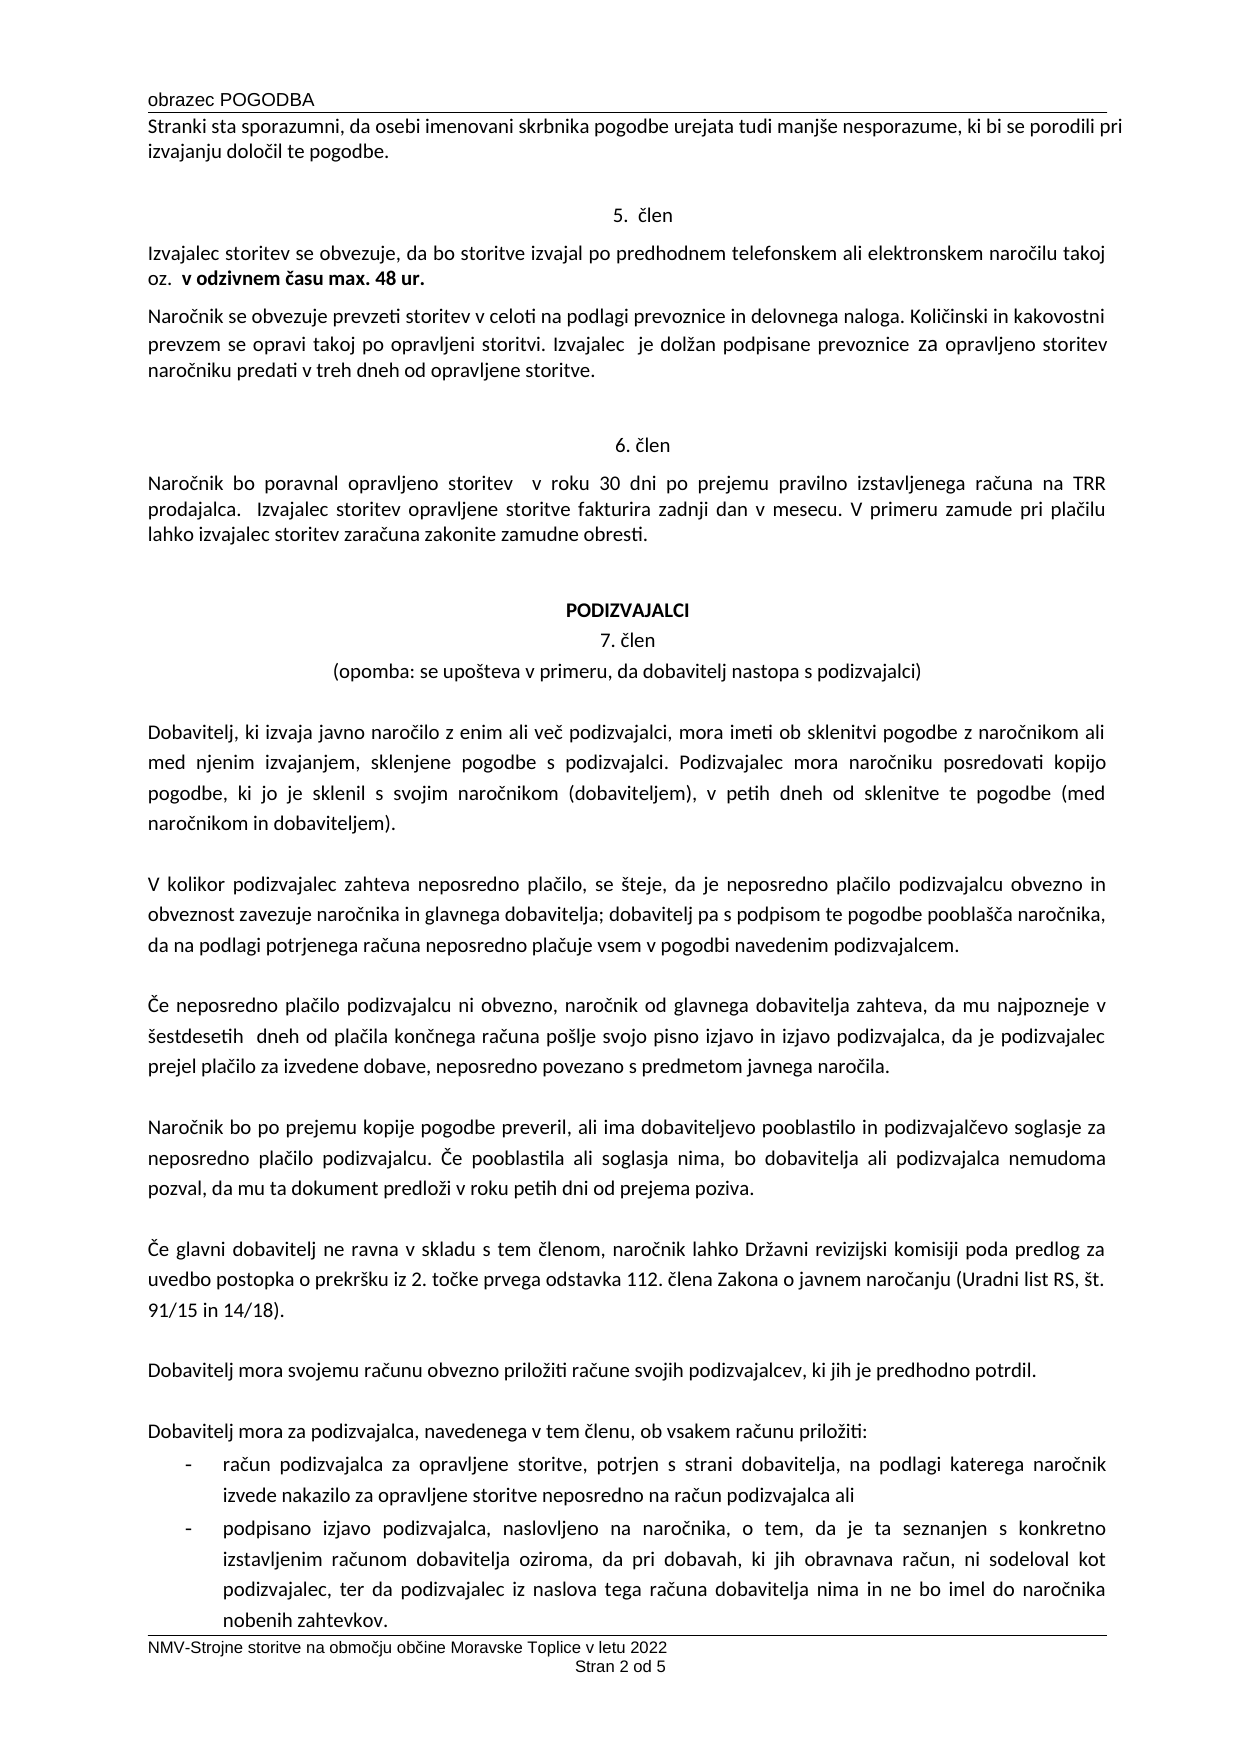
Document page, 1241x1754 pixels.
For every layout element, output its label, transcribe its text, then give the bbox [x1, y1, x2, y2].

list račun podizvajalca za opravljene storitve, potrjen s strani dobavitelja, na podlagi katerega naročnik izvede nakazilo za opravljene storitve neposredno na račun podizvajalca ali [185, 1449, 1107, 1508]
text PODIZVAJALCI [148, 597, 1107, 623]
text Če glavni dobavitelj ne ravna v skladu s tem členom, naročnik lahko Državni revizijski komisiji poda predlog za uvedbo postopka o prekršku iz 2. točke prvega odstavka 112. člena Zakona o javnem naročanju (Uradni list RS, št. 91/15 in 14/18). [148, 1236, 1107, 1322]
text Če neposredno plačilo podizvajalcu ni obvezno, naročnik od glavnega dobavitelja zahteva, da mu najpozneje v šestdesetih dneh od plačila končnega računa pošlje svojo pisno izjavo in izjavo podizvajalca, da je podizvajalec prejel plačilo za izvedene dobave, neposredno povezano s predmetom javnega naročila. [148, 993, 1107, 1079]
text (opomba: se upošteva v primeru, da dobavitelj nastopa s podizvajalci) [148, 658, 1107, 683]
list podpisano izjavo podizvajalca, naslovljeno na naročnika, o tem, da je ta seznanjen s konkretno izstavljenim računom dobavitelja oziroma, da pri dobavah, ki jih obravnava račun, ni sodeloval kot podizvajalec, ter da podizvajalec iz naslova tega računa dobavitelja nima in ne bo imel do naročnika nobenih zahtevkov. [185, 1513, 1107, 1632]
text 5. člen [148, 202, 1137, 227]
text 6. člen [148, 433, 1137, 458]
text Naročnik se obvezuje prevzeti storitev v celoti na podlagi prevoznice in delovnega naloga. Količinski in kakovostni prevzem se opravi takoj po opravljeni storitvi. Izvajalec je dolžan podpisane prevoznice za opravljeno storitev naročniku predati v treh dneh od opravljene storitve. [148, 303, 1107, 382]
text V kolikor podizvajalec zahteva neposredno plačilo, se šteje, da je neposredno plačilo podizvajalcu obvezno in obveznost zavezuje naročnika in glavnega dobavitelja; dobavitelj pa s podpisom te pogodbe pooblašča naročnika, da na podlagi potrjenega računa neposredno plačuje vsem v pogodbi navedenim podizvajalcem. [148, 871, 1107, 957]
text Dobavitelj mora svojemu računu obvezno priložiti račune svojih podizvajalcev, ki jih je predhodno potrdil. [148, 1358, 1107, 1383]
text Izvajalec storitev se obvezuje, da bo storitve izvajal po predhodnem telefonskem ali elektronskem naročilu takoj oz. v odzivnem času max. 48 ur. [148, 240, 1107, 291]
text Dobavitelj, ki izvaja javno naročilo z enim ali več podizvajalci, mora imeti ob sklenitvi pogodbe z naročnikom ali med njenim izvajanjem, sklenjene pogodbe s podizvajalci. Podizvajalec mora naročniku posredovati kopijo pogodbe, ki jo je sklenil s svojim naročnikom (dobaviteljem), v petih dneh od sklenitve te pogodbe (med naročnikom in dobaviteljem). [148, 719, 1107, 836]
text Stranki sta sporazumni, da osebi imenovani skrbnika pogodbe urejata tudi manjše nesporazume, ki bi se porodili pri izvajanju določil te pogodbe. [148, 113, 1137, 164]
text Dobavitelj mora za podizvajalca, navedenega v tem členu, ob vsakem računu priložiti: [148, 1418, 1107, 1444]
text Naročnik bo po prejemu kopije pogodbe preveril, ali ima dobaviteljevo pooblastilo in podizvajalčevo soglasje za neposredno plačilo podizvajalcu. Če pooblastila ali soglasja nima, bo dobavitelja ali podizvajalca nemudoma pozval, da mu ta dokument predloži v roku petih dni od prejema poziva. [148, 1114, 1107, 1201]
text Naročnik bo poravnal opravljeno storitev v roku 30 dni po prejemu pravilno izstavljenega računa na TRR prodajalca. Izvajalec storitev opravljene storitve fakturira zadnji dan v mesecu. V primeru zamude pri plačilu lahko izvajalec storitev zaračuna zakonite zamudne obresti. [148, 471, 1107, 547]
text 7. člen [148, 628, 1107, 653]
